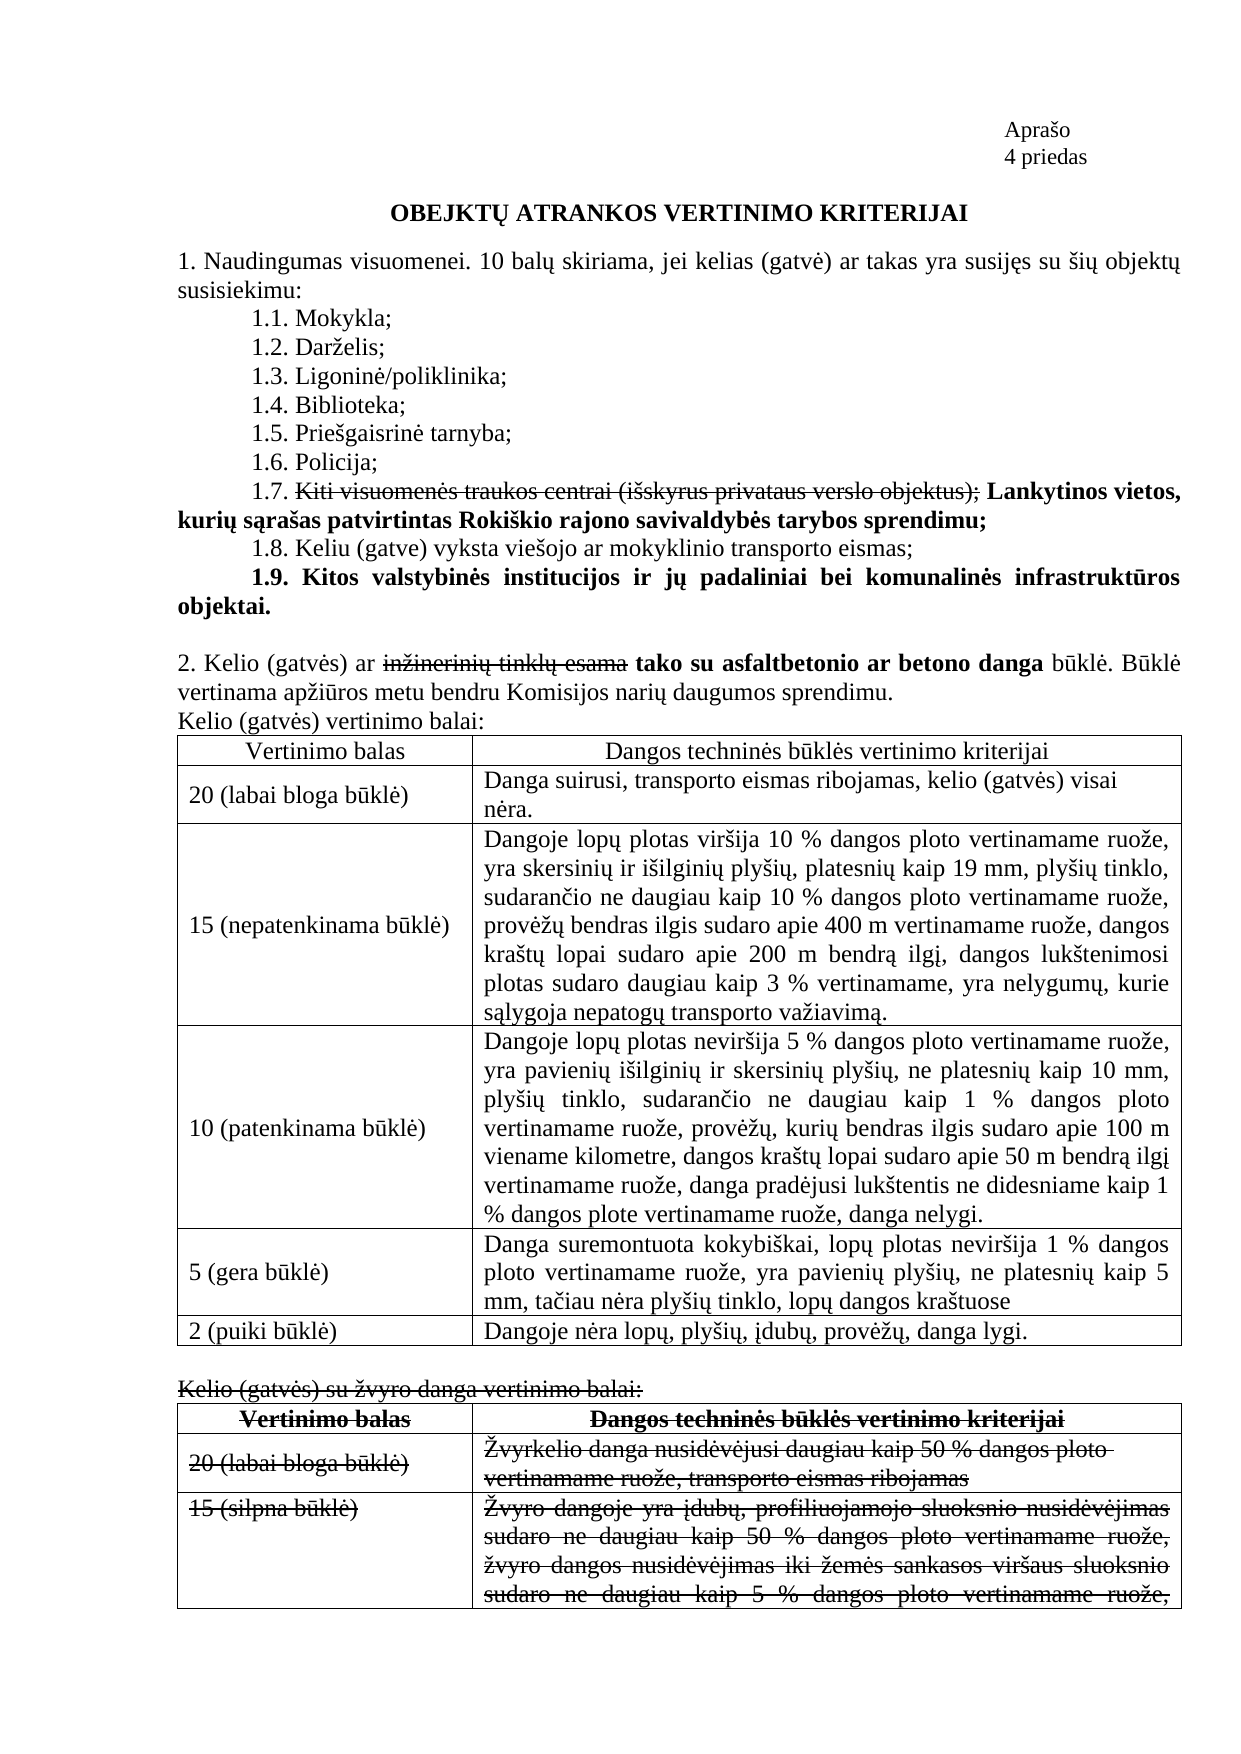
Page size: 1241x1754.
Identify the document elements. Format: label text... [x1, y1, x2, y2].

table_cell Žvyrkelio danga nusidėvėjusi daugiau kaip 50 % dangos ploto vertinamame ruože, transporto eismas ribojamas [473, 1434, 1181, 1492]
text Kelio (gatvės) su žvyro danga vertinimo balai: [177, 1374, 1181, 1403]
table_cell Danga suremontuota kokybiškai, lopų plotas neviršija 1 % dangos ploto vertinamame ruože, yra pavienių plyšių, ne platesnių kaip 5 mm, tačiau nėra plyšių tinklo, lopų dangos kraštuose [473, 1229, 1181, 1315]
table_cell 15 (nepatenkinama būklė) [178, 824, 472, 1025]
text 1.8. Keliu (gatve) vyksta viešojo ar mokyklinio transporto eismas; [177, 533, 1181, 562]
text 1.2. Darželis; [177, 332, 1181, 361]
table_cell 20 (labai bloga būklė) [178, 766, 472, 823]
table_cell Dangoje nėra lopų, plyšių, įdubų, provėžų, danga lygi. [473, 1316, 1181, 1345]
table_cell 5 (gera būklė) [178, 1229, 472, 1315]
text 1. Naudingumas visuomenei. 10 balų skiriama, jei kelias (gatvė) ar takas yra susijęs su šių objektų susisiekimu: [177, 246, 1181, 303]
table_header Vertinimo balas [178, 736, 472, 764]
text 4 priedas [1004, 143, 1181, 169]
table_header Dangos techninės būklės vertinimo kriterijai [473, 1404, 1181, 1433]
text 2. Kelio (gatvės) ar inžinerinių tinklų esama tako su asfaltbetonio ar betono danga būklė. Būklė vertinama apžiūros metu bendru Komisijos narių daugumos sprendimu. [177, 648, 1181, 706]
text OBEJKTŲ ATRANKOS VERTINIMO KRITERIJAI [177, 198, 1181, 227]
table_cell 20 (labai bloga būklė) [178, 1434, 472, 1492]
text Kelio (gatvės) vertinimo balai: [177, 706, 1181, 735]
text 1.4. Biblioteka; [177, 390, 1181, 418]
text 1.9. Kitos valstybinės institucijos ir jų padaliniai bei komunalinės infrastruktūros objektai. [177, 562, 1181, 620]
table_cell 2 (puiki būklė) [178, 1316, 472, 1345]
text 1.1. Mokykla; [177, 303, 1181, 332]
text 1.6. Policija; [177, 447, 1181, 476]
text 1.7. Kiti visuomenės traukos centrai (išskyrus privataus verslo objektus); Lankytinos vietos, kurių sąrašas patvirtintas Rokiškio rajono savivaldybės tarybos sprendimu; [177, 476, 1181, 533]
table_cell Dangoje lopų plotas viršija 10 % dangos ploto vertinamame ruože, yra skersinių ir išilginių plyšių, platesnių kaip 19 mm, plyšių tinklo, sudarančio ne daugiau kaip 10 % dangos ploto vertinamame ruože, provėžų bendras ilgis sudaro apie 400 m vertinamame ruože, dangos kraštų lopai sudaro apie 200 m bendrą ilgį, dangos lukštenimosi plotas sudaro daugiau kaip 3 % vertinamame, yra nelygumų, kurie sąlygoja nepatogų transporto važiavimą. [473, 824, 1181, 1025]
table_header Vertinimo balas [178, 1404, 472, 1433]
text 1.3. Ligoninė/poliklinika; [177, 361, 1181, 390]
table_header Dangos techninės būklės vertinimo kriterijai [473, 736, 1181, 764]
table_cell Danga suirusi, transporto eismas ribojamas, kelio (gatvės) visai nėra. [473, 766, 1181, 823]
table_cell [473, 1493, 1181, 1608]
table_cell 15 (silpna būklė) [178, 1493, 472, 1608]
text 1.5. Priešgaisrinė tarnyba; [177, 418, 1181, 447]
table_cell 10 (patenkinama būklė) [178, 1026, 472, 1228]
text Aprašo [1004, 117, 1181, 143]
table_cell Dangoje lopų plotas neviršija 5 % dangos ploto vertinamame ruože, yra pavienių išilginių ir skersinių plyšių, ne platesnių kaip 10 mm, plyšių tinklo, sudarančio ne daugiau kaip 1 % dangos ploto vertinamame ruože, provėžų, kurių bendras ilgis sudaro apie 100 m viename kilometre, dangos kraštų lopai sudaro apie 50 m bendrą ilgį vertinamame ruože, danga pradėjusi lukštentis ne didesniame kaip 1 % dangos plote vertinamame ruože, danga nelygi. [473, 1026, 1181, 1228]
